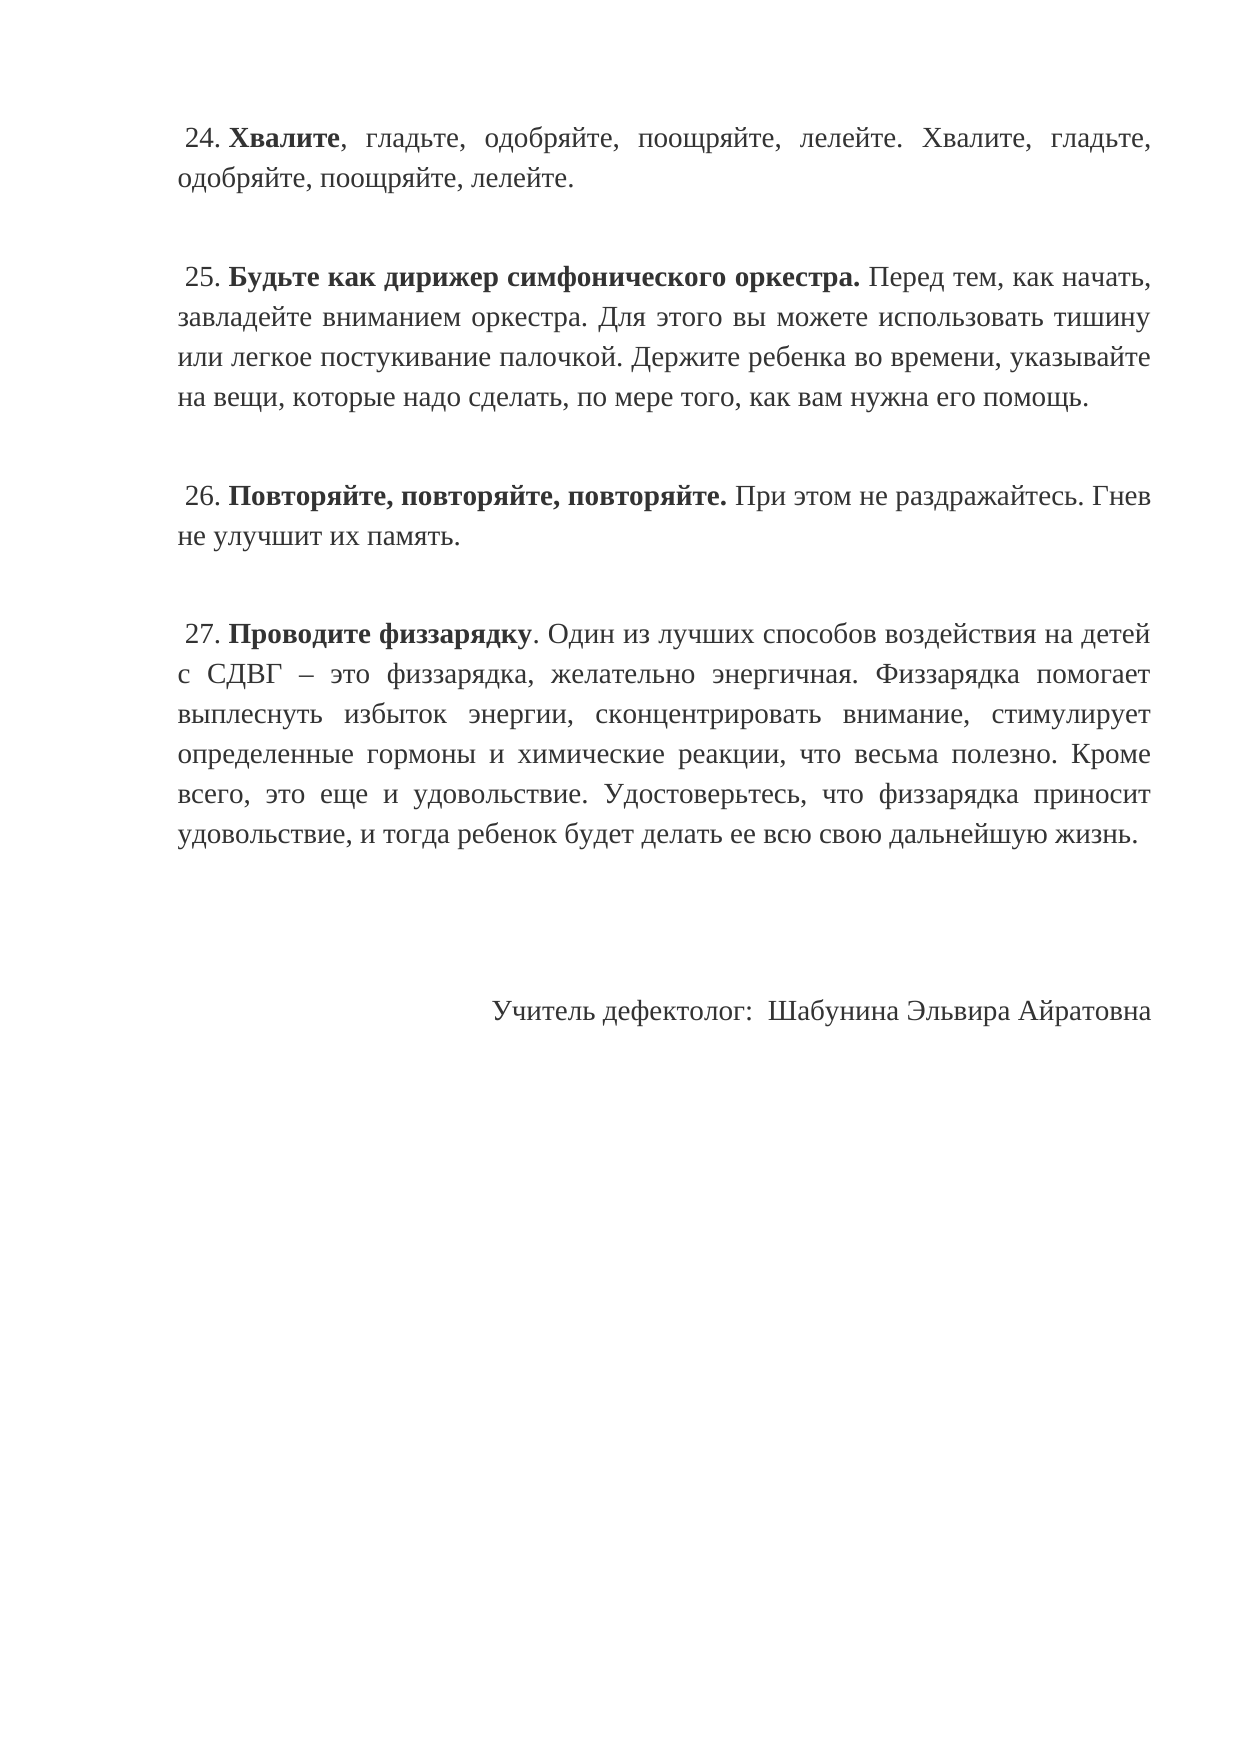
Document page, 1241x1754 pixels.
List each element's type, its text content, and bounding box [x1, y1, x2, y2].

text 26. Повторяйте, повторяйте, повторяйте. При этом не раздражайтесь. Гнев не улучшит их память. [177, 431, 1152, 551]
text 27. Проводите физзарядку. Один из лучших способов воздействия на детей с СДВГ – это физзарядка, желательно энергичная. Физзарядка помогает выплеснуть избыток энергии, сконцентрировать внимание, стимулирует определенные гормоны и химические реакции, что весьма полезно. Кроме всего, это еще и удовольствие. Удостоверьтесь, что физзарядка приносит удовольствие, и тогда ребенок будет делать ее всю свою дальнейшую жизнь. [177, 570, 1152, 850]
text Учитель дефектолог: Шабунина Эльвира Айратовна [177, 986, 1152, 1026]
text 24. Хвалите, гладьте, одобряйте, поощряйте, лелейте. Хвалите, гладьте, одобряйте, поощряйте, лелейте. [177, 74, 1152, 194]
text 25. Будьте как дирижер симфонического оркестра. Перед тем, как начать, завладейте вниманием оркестра. Для этого вы можете использовать тишину или легкое постукивание палочкой. Держите ребенка во времени, указывайте на вещи, которые надо сделать, по мере того, как вам нужна его помощь. [177, 213, 1152, 413]
